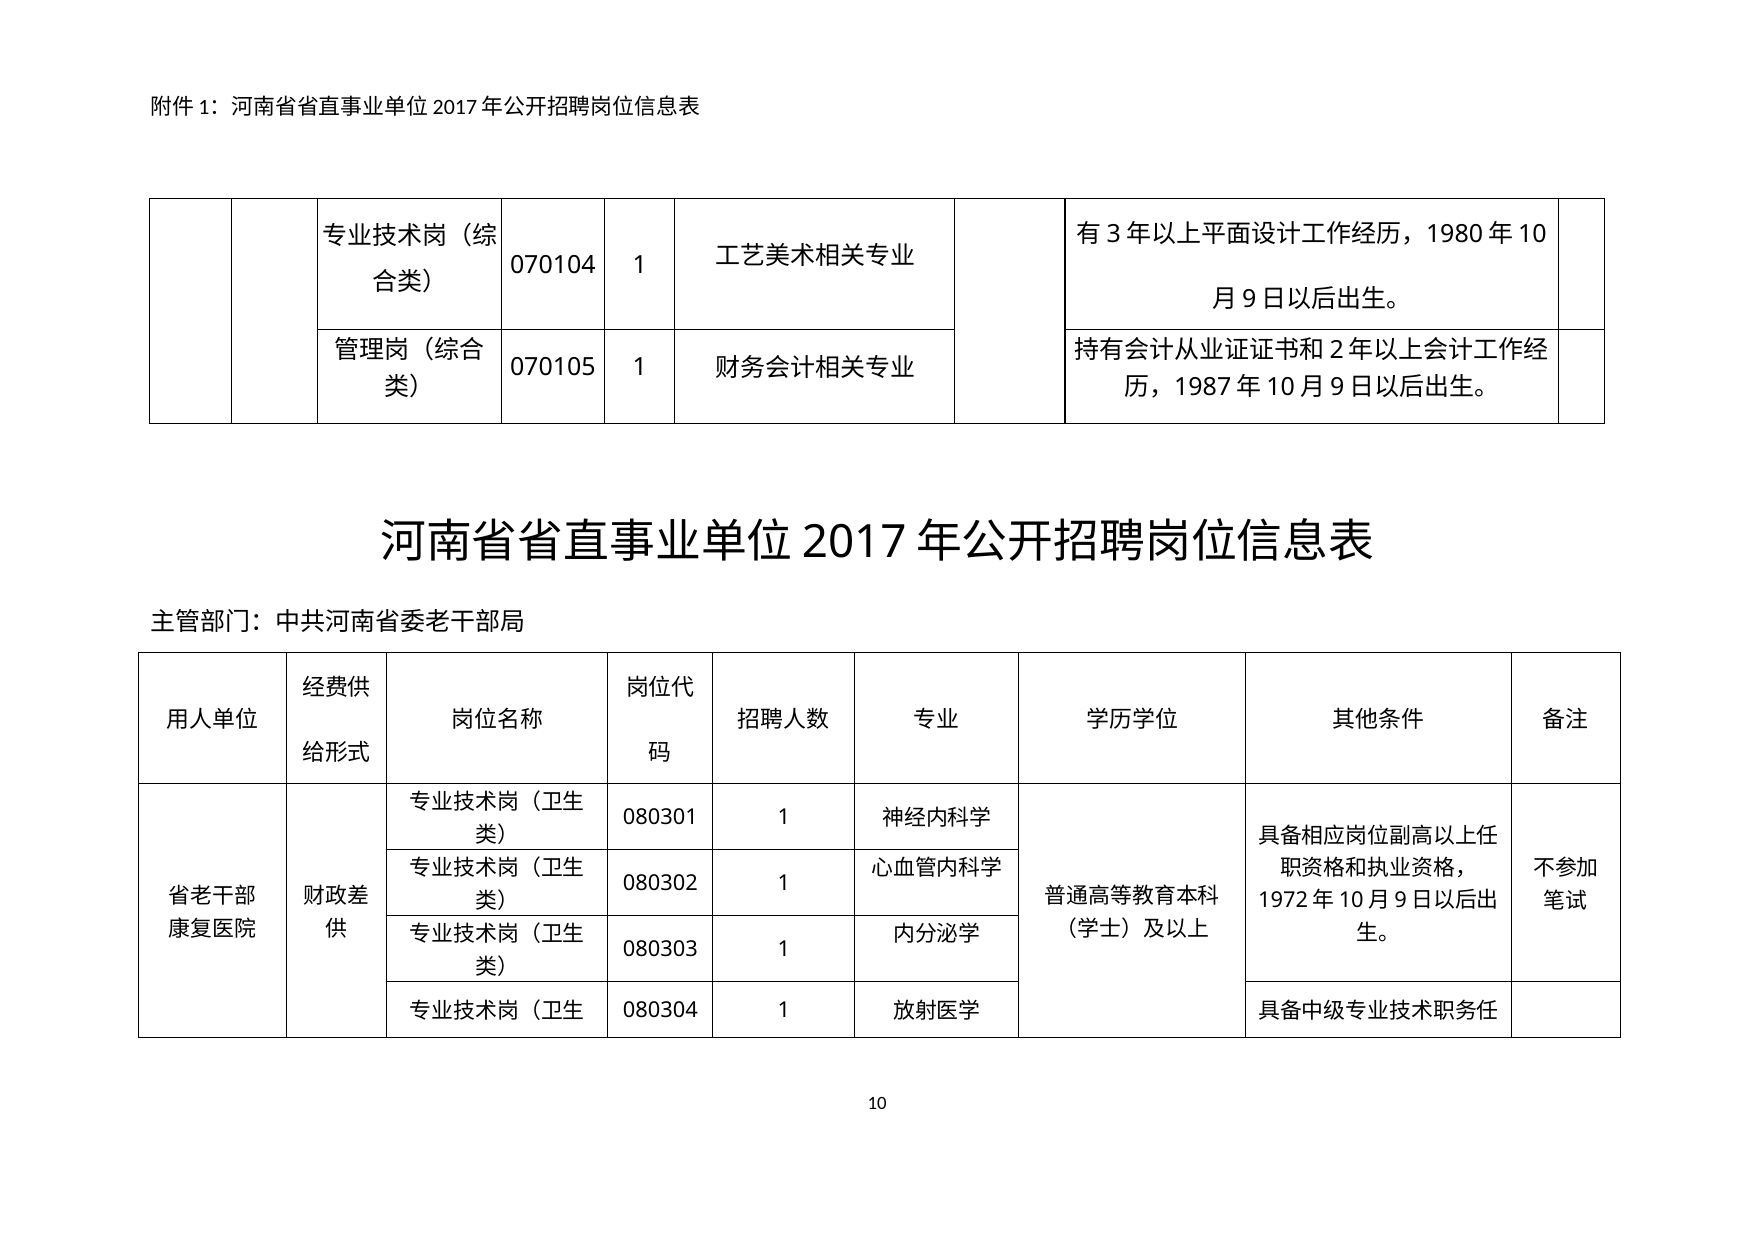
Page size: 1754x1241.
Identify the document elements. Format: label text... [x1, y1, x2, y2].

table_cell 财务会计相关专业 [675, 330, 954, 423]
table_cell 专业技术岗（卫生类） [387, 916, 607, 981]
table_cell 心血管内科学 [855, 850, 1018, 915]
table_cell 具备相应岗位副高以上任职资格和执业资格， 1972年10月9日以后出生。 [1246, 784, 1511, 981]
text 主管部门：中共河南省委老干部局 [150, 587, 1604, 652]
table_cell 工艺美术相关专业 [675, 199, 954, 329]
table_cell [1246, 982, 1511, 1037]
table_cell 内分泌学 [855, 916, 1018, 981]
text 河南省省直事业单位2017年公开招聘岗位信息表 [150, 489, 1604, 587]
table_cell 不参加 笔试 [1512, 784, 1620, 981]
table_cell 1 [713, 916, 854, 981]
table_cell 放射医学 [855, 982, 1018, 1037]
table_cell 专业技术岗（综合类） [318, 199, 501, 329]
table_header 经费供给形式 [287, 653, 386, 783]
table_cell [1559, 199, 1604, 329]
table_header 用人单位 [139, 653, 286, 783]
table_cell 1 [713, 784, 854, 849]
table_cell 080302 [608, 850, 712, 915]
table_header 学历学位 [1019, 653, 1245, 783]
table_cell 持有会计从业证证书和2年以上会计工作经历，1987年10月9日以后出生。 [1066, 330, 1558, 423]
table_cell 070105 [502, 330, 604, 423]
table_cell 普通高等教育本科 （学士）及以上 [1019, 784, 1245, 1037]
table_cell 070104 [502, 199, 604, 329]
table_cell [1512, 982, 1620, 1037]
table_header 其他条件 [1246, 653, 1511, 783]
table_cell 财政差供 [287, 784, 386, 1037]
table_cell [1559, 330, 1604, 423]
table_cell 管理岗（综合类） [318, 330, 501, 423]
table_cell 1 [713, 982, 854, 1037]
table_cell 1 [713, 850, 854, 915]
table_cell 省老干部 康复医院 [139, 784, 286, 1037]
table_cell 专业技术岗（卫生类） [387, 850, 607, 915]
table_cell 神经内科学 [855, 784, 1018, 849]
table_cell 专业技术岗（卫生类） [387, 784, 607, 849]
table_cell 1 [605, 330, 674, 423]
table_cell 080304 [608, 982, 712, 1037]
table_header 备注 [1512, 653, 1620, 783]
table_cell 1 [605, 199, 674, 329]
table_cell 080303 [608, 916, 712, 981]
table_header 招聘人数 [713, 653, 854, 783]
table_cell 专业技术岗（卫生类） [387, 982, 607, 1037]
table_header 岗位名称 [387, 653, 607, 783]
table_header 专业 [855, 653, 1018, 783]
table_header 岗位代码 [608, 653, 712, 783]
table_cell 080301 [608, 784, 712, 849]
